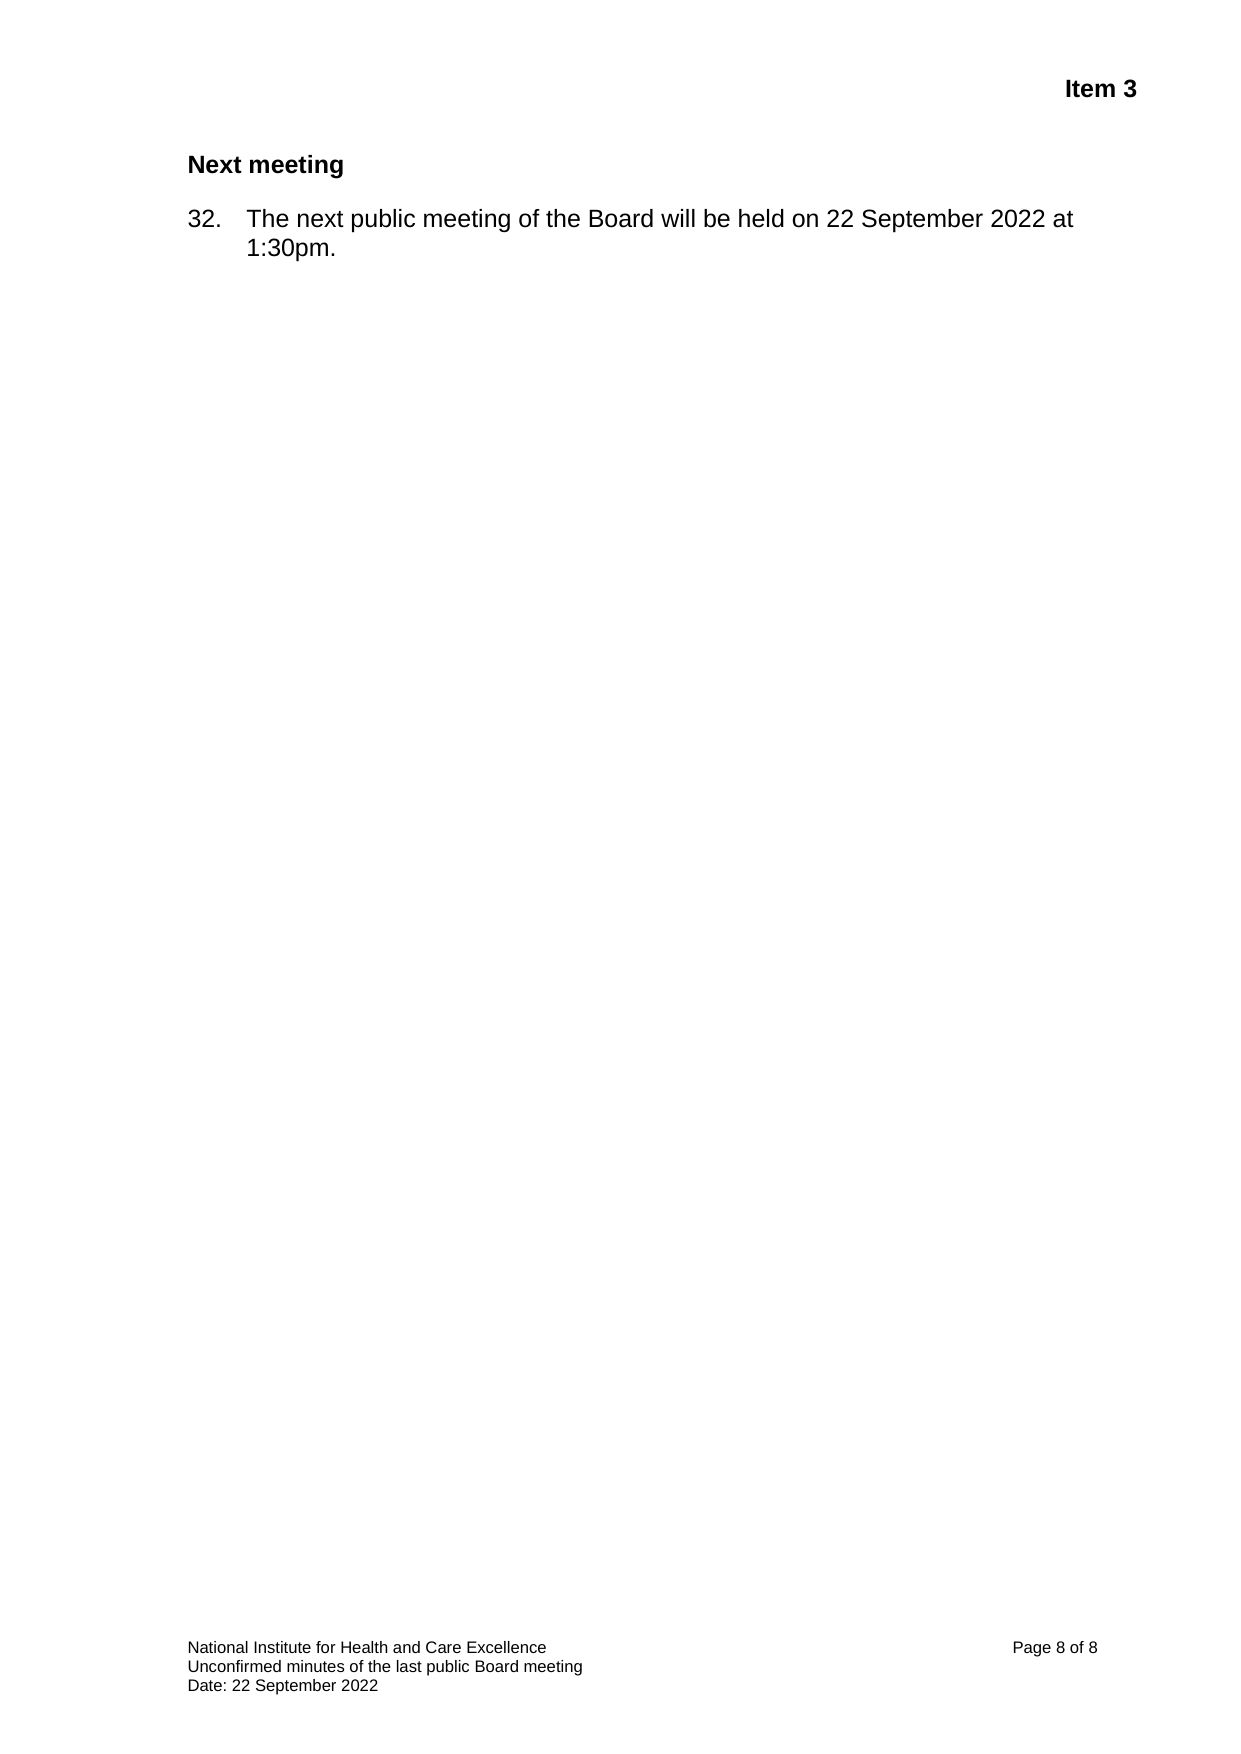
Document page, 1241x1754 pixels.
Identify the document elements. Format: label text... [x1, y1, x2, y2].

subtitle Next meeting [187, 150, 1137, 179]
text The next public meeting of the Board will be held on 22 September 2022 at 1:30pm. [187, 204, 1137, 261]
